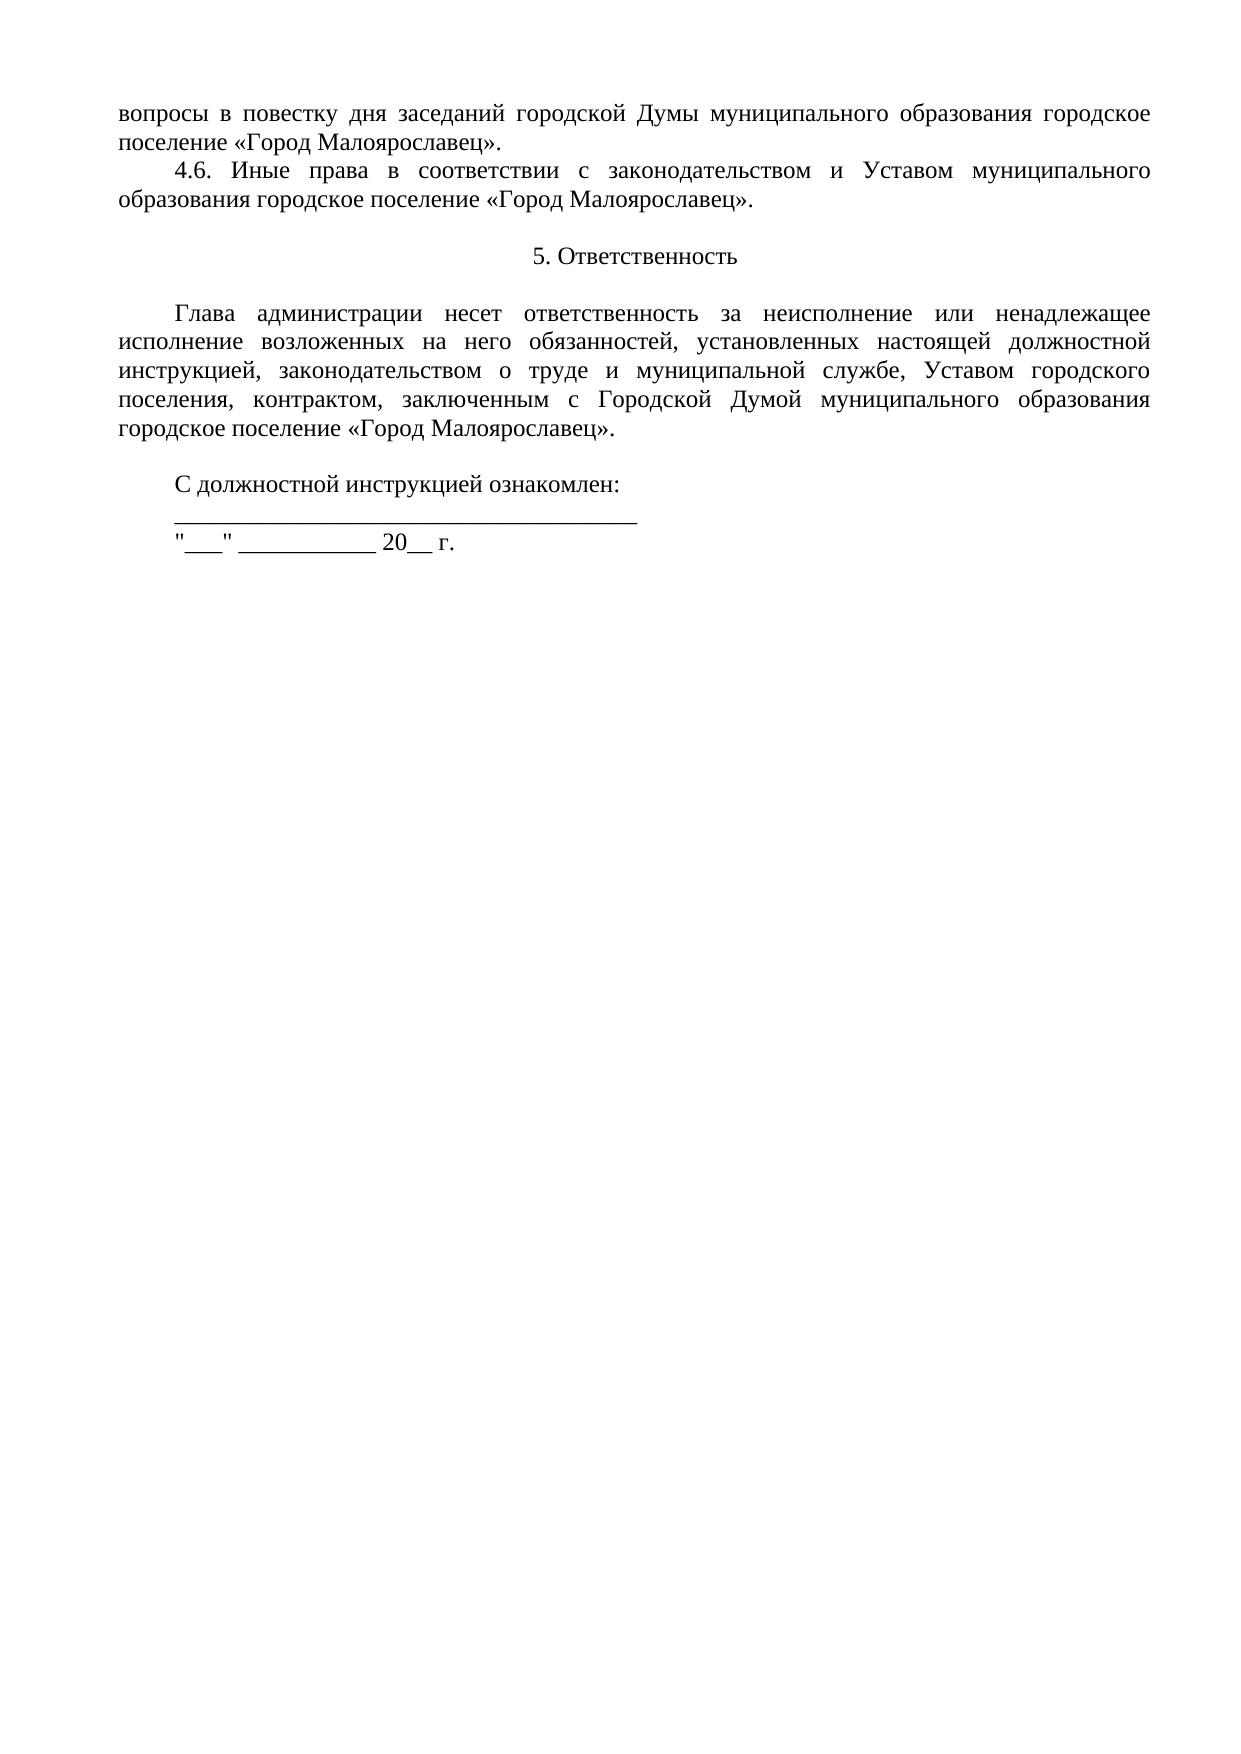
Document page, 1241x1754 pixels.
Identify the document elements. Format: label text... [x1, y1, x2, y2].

text 5. Ответственность [118, 241, 1152, 270]
text "___" ___________ 20__ г. [118, 527, 1152, 556]
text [118, 98, 1152, 155]
text 4.6. Иные права в соответствии с законодательством и Уставом муниципального образования городское поселение «Город Малоярославец». [118, 155, 1152, 213]
text Глава администрации несет ответственность за неисполнение или ненадлежащее исполнение возложенных на него обязанностей, установленных настоящей должностной инструкцией, законодательством о труде и муниципальной службе, Уставом городского поселения, контрактом, заключенным с Городской Думой муниципального образования городское поселение «Город Малоярославец». [118, 298, 1152, 441]
text С должностной инструкцией ознакомлен: [118, 469, 1152, 498]
text _____________________________________ [118, 498, 1152, 527]
